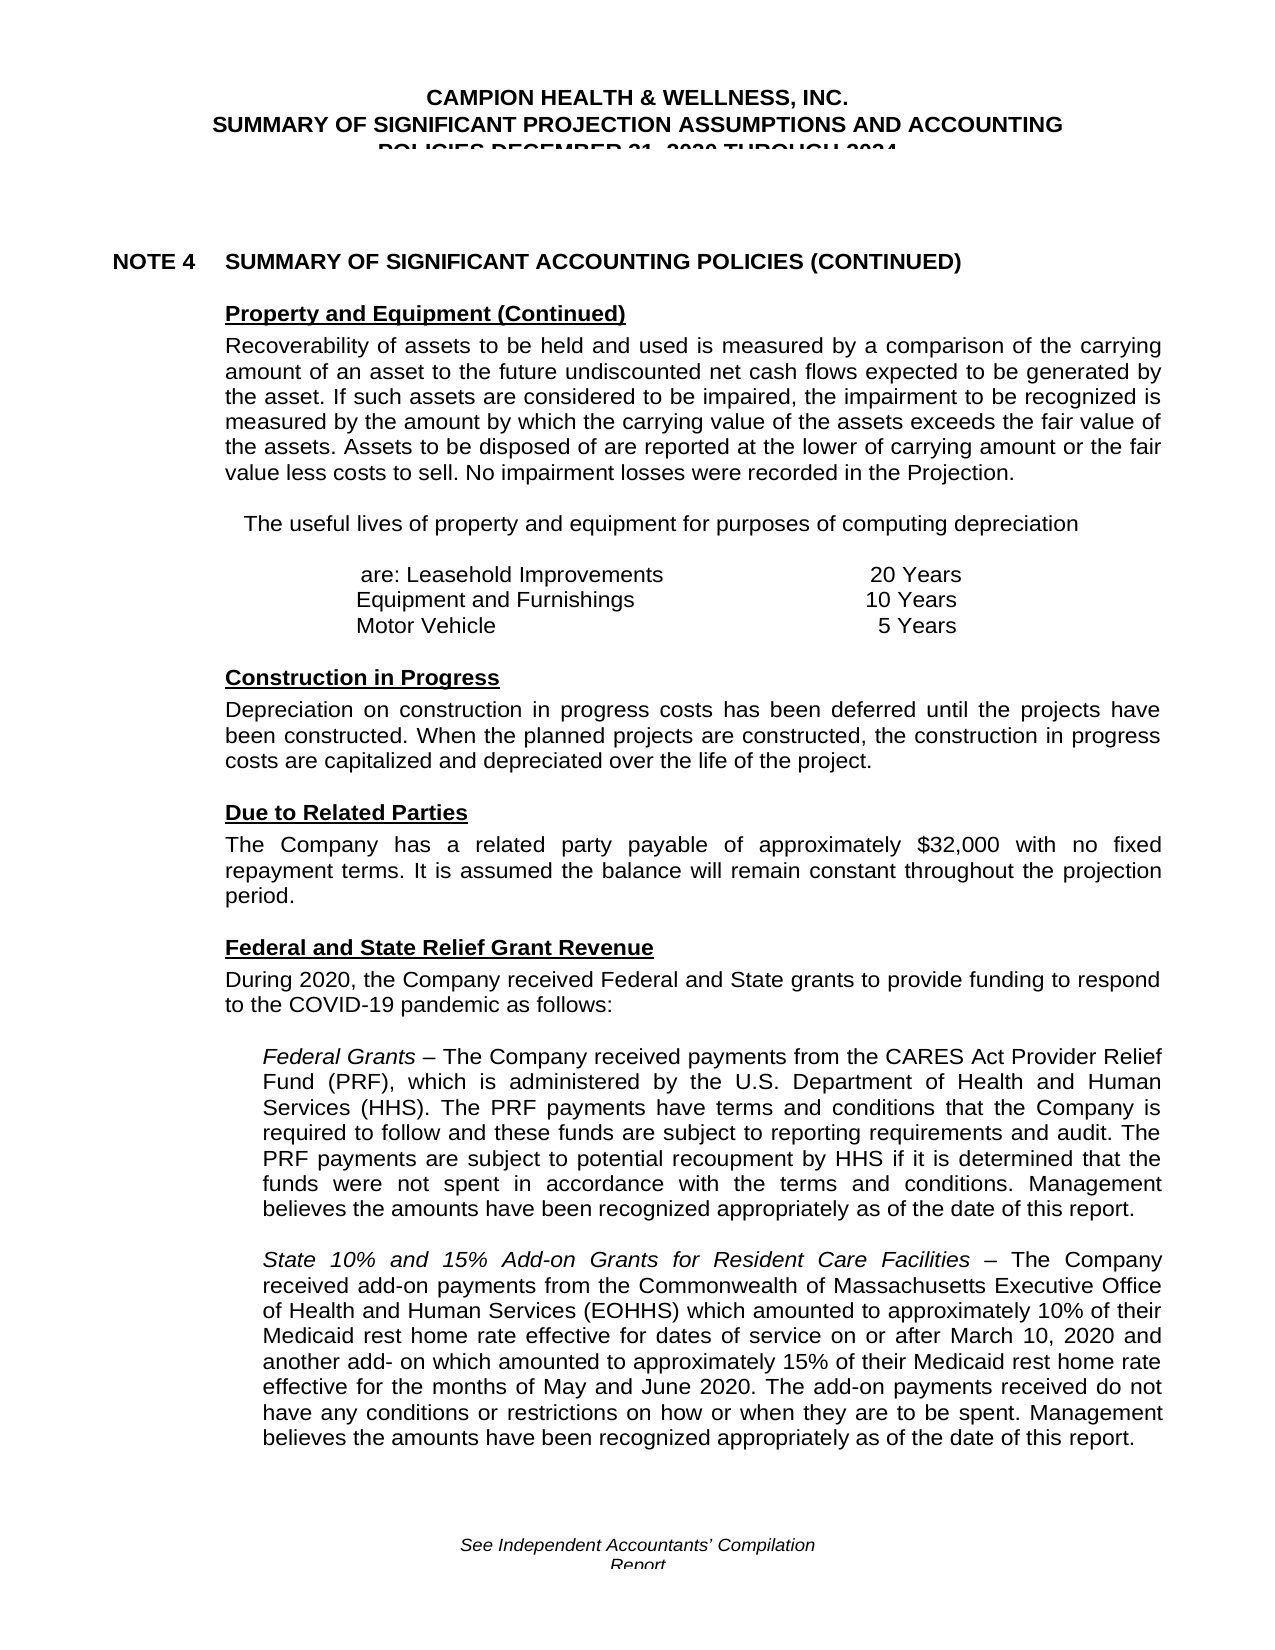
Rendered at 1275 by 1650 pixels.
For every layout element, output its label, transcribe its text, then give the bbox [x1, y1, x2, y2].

text The useful lives of property and equipment for purposes of computing depreciation are: Leasehold Improvements 20 Years [225, 485, 1097, 587]
text Recoverability of assets to be held and used is measured by a comparison of the carrying amount of an asset to the future undiscounted net cash flows expected to be generated by the asset. If such assets are considered to be impaired, the impairment to be recognized is measured by the amount by which the carrying value of the assets exceeds the fair value of the assets. Assets to be disposed of are reported at the lower of carrying amount or the fair value less costs to sell. No impairment losses were recorded in the Projection. [225, 333, 1163, 485]
text During 2020, the Company received Federal and State grants to provide funding to respond to the COVID-19 pandemic as follows: [225, 967, 1163, 1018]
text Property and Equipment (Continued) [225, 301, 1212, 326]
subtitle Construction in Progress [225, 665, 1212, 690]
text Federal Grants – The Company received payments from the CARES Act Provider Relief Fund (PRF), which is administered by the U.S. Department of Health and Human Services (HHS). The PRF payments have terms and conditions that the Company is required to follow and these funds are subject to reporting requirements and audit. The PRF payments are subject to potential recoupment by HHS if it is determined that the funds were not spent in accordance with the terms and conditions. Management believes the amounts have been recognized appropriately as of the date of this report. [262, 1044, 1163, 1222]
subtitle Federal and State Relief Grant Revenue [225, 935, 1212, 960]
text Motor Vehicle 5 Years [100, 613, 1212, 638]
subtitle Due to Related Parties [225, 800, 1212, 825]
text Equipment and Furnishings 10 Years [100, 587, 1212, 612]
subtitle NOTE 4 SUMMARY OF SIGNIFICANT ACCOUNTING POLICIES (CONTINUED) [112, 249, 1212, 274]
text Depreciation on construction in progress costs has been deferred until the projects have been constructed. When the planned projects are constructed, the construction in progress costs are capitalized and depreciated over the life of the project. [225, 697, 1163, 773]
text State 10% and 15% Add-on Grants for Resident Care Facilities – The Company received add-on payments from the Commonwealth of Massachusetts Executive Office of Health and Human Services (EOHHS) which amounted to approximately 10% of their Medicaid rest home rate effective for dates of service on or after March 10, 2020 and another add- on which amounted to approximately 15% of their Medicaid rest home rate effective for the months of May and June 2020. The add-on payments received do not have any conditions or restrictions on how or when they are to be spent. Management believes the amounts have been recognized appropriately as of the date of this report. [262, 1247, 1163, 1450]
text The Company has a related party payable of approximately $32,000 with no fixed repayment terms. It is assumed the balance will remain constant throughout the projection period. [225, 832, 1162, 908]
